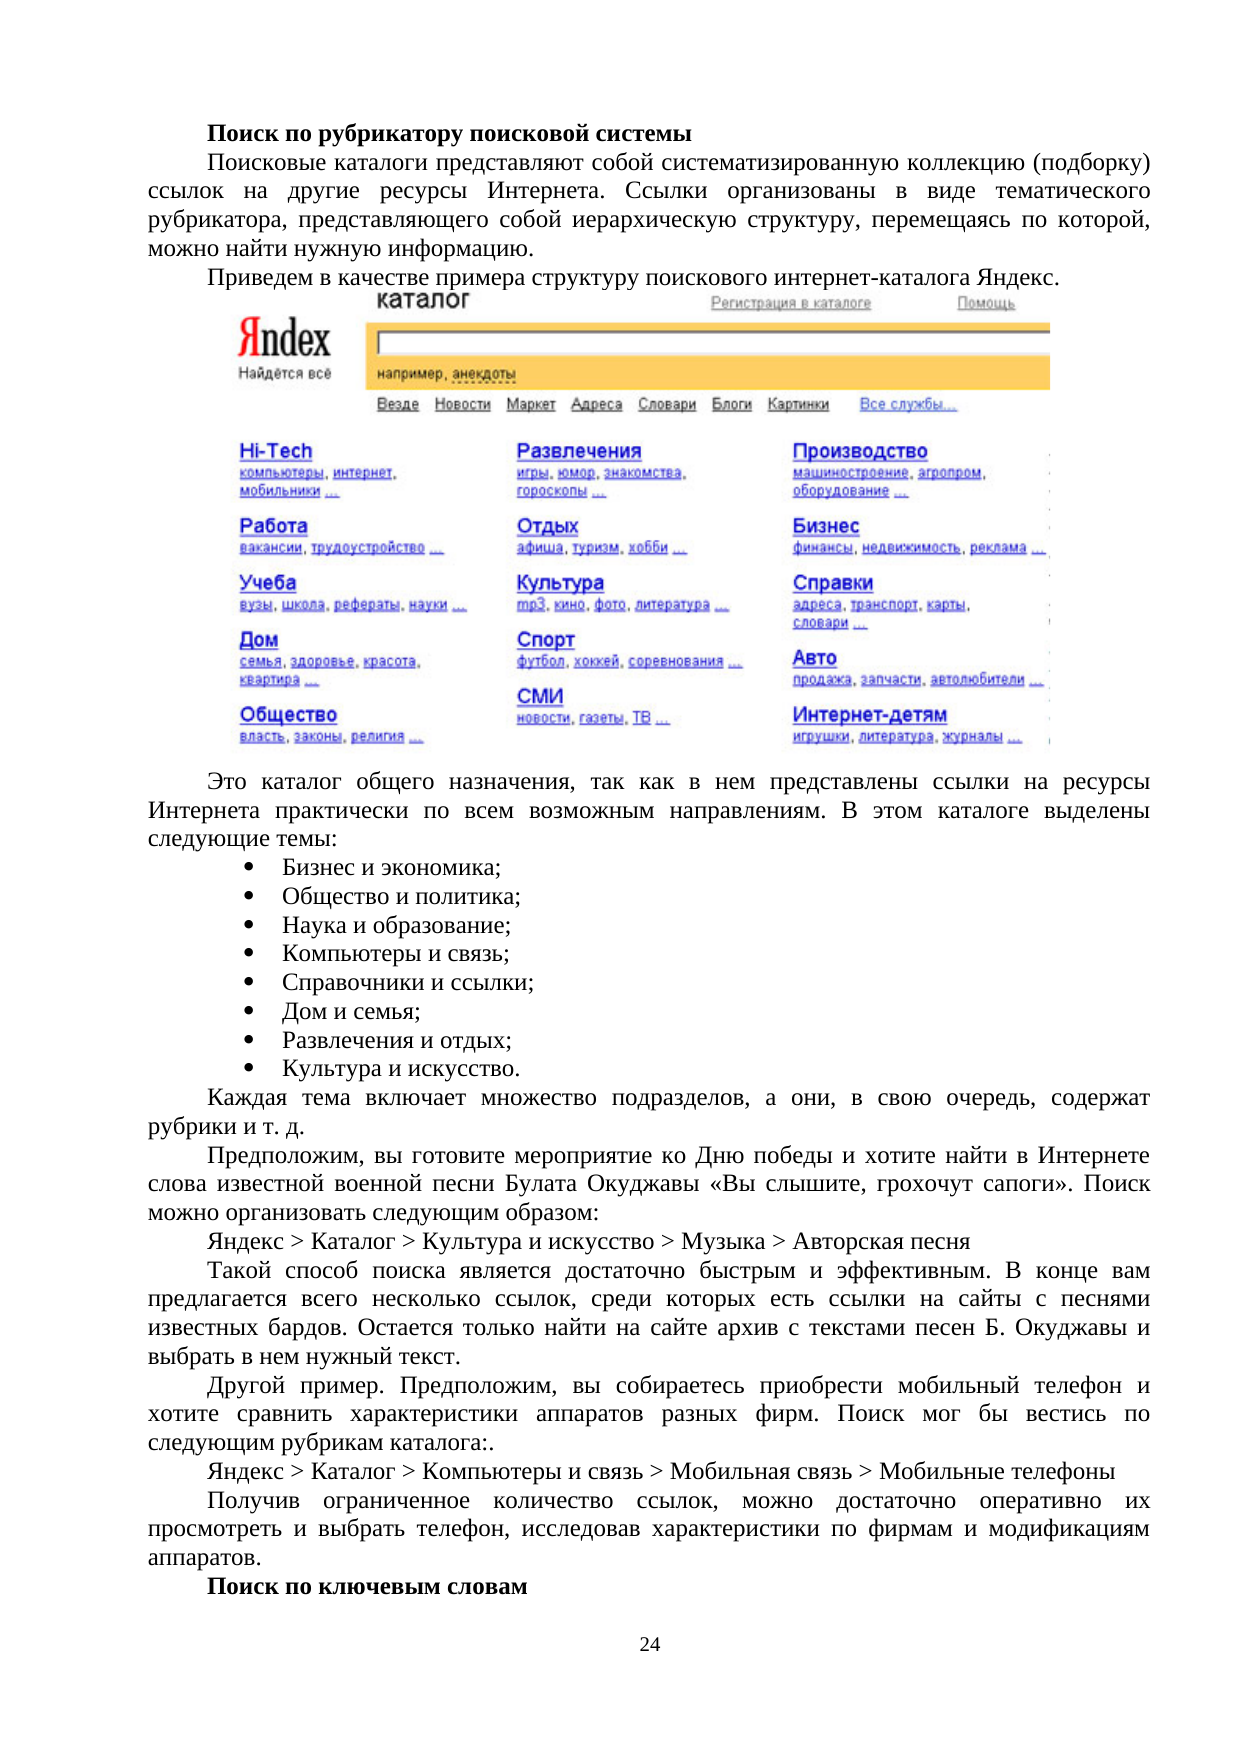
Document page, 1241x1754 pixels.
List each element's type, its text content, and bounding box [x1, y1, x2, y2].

text Такой способ поиска является достаточно быстрым и эффективным. В конце вам предлагается всего несколько ссылок, среди которых есть ссылки на сайты с песнями известных бардов. Остается только найти на сайте архив с текстами песен Б. Окуджавы и выбрать в нем нужный текст. [148, 1255, 1152, 1370]
text Поисковые каталоги представляют собой систематизированную коллекцию (подборку) ссылок на другие ресурсы Интернета. Ссылки организованы в виде тематического рубрикатора, пpeдставляющего собой иерархическую структуру, перемещаясь по которой, можно найти нужную информацию. [148, 147, 1152, 262]
list Бизнес и экономика; [244, 852, 1152, 881]
list Справочники и ссылки; [244, 967, 1152, 996]
list Развлечения и отдых; [244, 1025, 1152, 1053]
text Другой пример. Предположим, вы собираетесь приобрести мобильный телефон и хотите сравнить характеристики аппаратов разных фирм. Поиск мог бы вестись по следующим рубрикам каталога:. [148, 1370, 1152, 1456]
text Поиск по рубрикатору поисковой системы [148, 118, 1152, 147]
list Общество и политика; [244, 881, 1152, 910]
picture [206, 290, 1051, 766]
text Это каталог общего назначения, так как в нем представлены ссылки на ресурсы Интернета практически по всем возможным направлениям. В этом каталоге выделены следующие темы: [148, 766, 1152, 852]
text Каждая тема включает множество подразделов, а они, в свою очередь, содержат рубрики и т. д. [148, 1082, 1152, 1140]
list Наука и образование; [244, 910, 1152, 938]
text Поиск по ключевым словам [148, 1571, 1152, 1600]
text Яндекс > Каталог > Культура и искусство > Музыка > Авторская песня [148, 1226, 1152, 1255]
text Предположим, вы готовите мероприятие ко Дню победы и хотите найти в Интернете слова известной военной песни Булата Окуджавы «Вы слышите, грохочут сапоги». Поиск можно организовать следующим образом: [148, 1140, 1152, 1226]
list Дом и семья; [244, 996, 1152, 1025]
text Получив ограниченное количество ссылок, можно достаточно оперативно их просмотреть и выбрать телефон, исследовав характеристики по фирмам и модификациям аппаратов. [148, 1485, 1152, 1571]
list Культура и искусство. [244, 1053, 1152, 1082]
text Яндекс > Каталог > Компьютеры и связь > Мобильная связь > Мобильные телефоны [148, 1456, 1152, 1485]
list Компьютеры и связь; [244, 938, 1152, 967]
text Приведем в качестве примера структуру поискового интернет-каталога Яндекс. [148, 262, 1152, 291]
